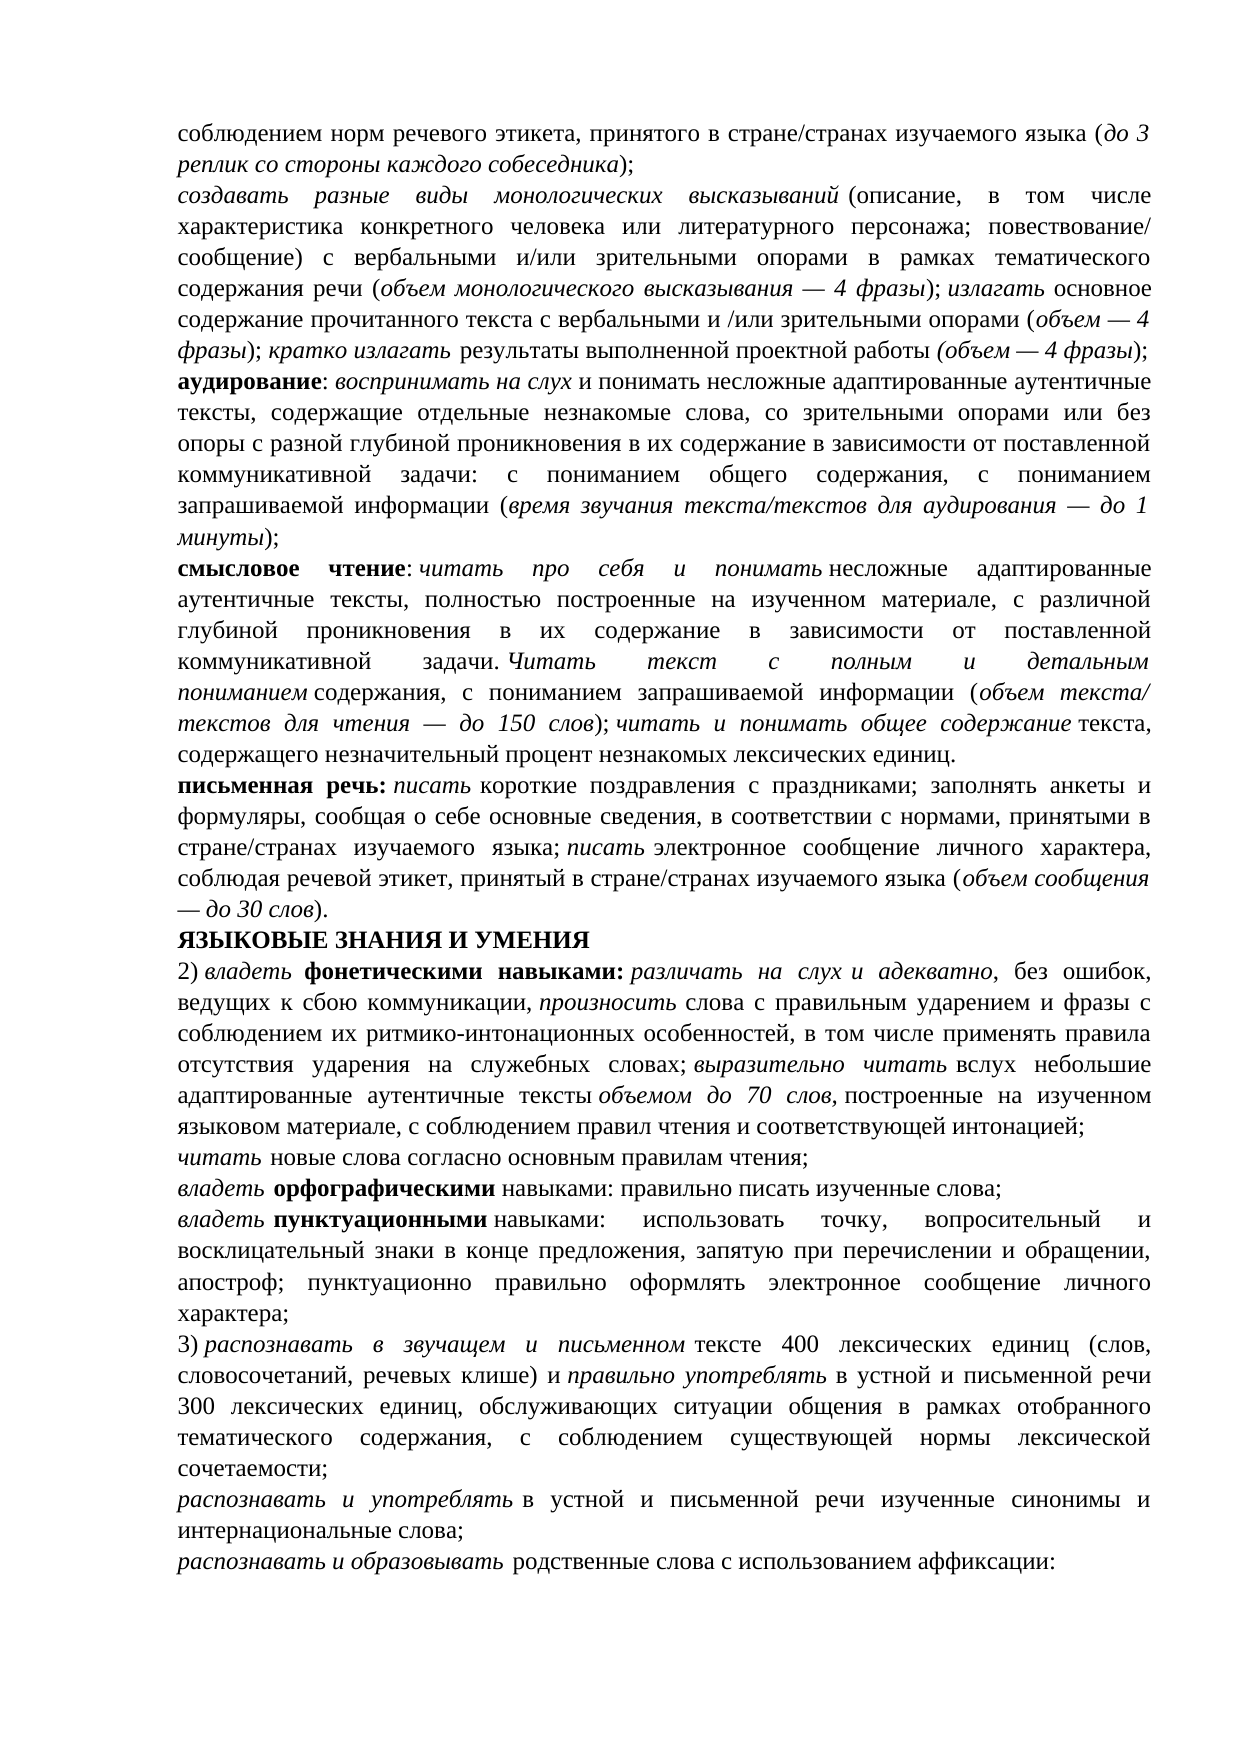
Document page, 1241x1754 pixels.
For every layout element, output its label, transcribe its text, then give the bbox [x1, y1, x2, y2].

text создавать разные виды монологических высказываний (описание, в том числе характеристика конкретного человека или литературного персонажа; повествование/ сообщение) с вербальными и/или зрительными опорами в рамках тематического содержания речи (объем монологического высказывания — 4 фразы); излагать основное содержание прочитанного текста с вербальными и /или зрительными опорами (объем — 4 фразы); кратко излагать результаты выполненной проектной работы (объем — 4 фразы); [177, 180, 1152, 364]
text распознавать и образовывать родственные слова с использованием аффиксации: [177, 1546, 1152, 1575]
text смысловое чтение: читать про себя и понимать несложные адаптированные аутентичные тексты, полностью построенные на изученном материале, с различной глубиной проникновения в их содержание в зависимости от поставленной коммуникативной задачи. Читать текст с полным и детальным пониманием содержания, с пониманием запрашиваемой информации (объем текста/ текстов для чтения — до 150 слов); читать и понимать общее содержание текста, содержащего незначительный процент незнакомых лексических единиц. [177, 553, 1152, 768]
text 3) распознавать в звучащем и письменном тексте 400 лексических единиц (слов, словосочетаний, речевых клише) и правильно употреблять в устной и письменной речи 300 лексических единиц, обслуживающих ситуации общения в рамках отобранного тематического содержания, с соблюдением существующей нормы лексической сочетаемости; [177, 1329, 1152, 1482]
text читать новые слова согласно основным правилам чтения; [177, 1142, 1152, 1171]
text 2) владеть фонетическими навыками: различать на слух и адекватно, без ошибок, ведущих к сбою коммуникации, произносить слова с правильным ударением и фразы с соблюдением их ритмико-интонационных особенностей, в том числе применять правила отсутствия ударения на служебных словах; выразительно читать вслух небольшие адаптированные аутентичные тексты объемом до 70 слов, построенные на изученном языковом материале, с соблюдением правил чтения и соответствующей интонацией; [177, 956, 1152, 1140]
text письменная речь: писать короткие поздравления с праздниками; заполнять анкеты и формуляры, сообщая о себе основные сведения, в соответствии с нормами, принятыми в стране/странах изучаемого языка; писать электронное сообщение личного характера, соблюдая речевой этикет, принятый в стране/странах изучаемого языка (объем сообщения — до 30 слов). [177, 770, 1152, 923]
text владеть пунктуационными навыками: использовать точку, вопросительный и восклицательный знаки в конце предложения, запятую при перечислении и обращении, апостроф; пунктуационно правильно оформлять электронное сообщение личного характера; [177, 1204, 1152, 1326]
text аудирование: воспринимать на слух и понимать несложные адаптированные аутентичные тексты, содержащие отдельные незнакомые слова, со зрительными опорами или без опоры с разной глубиной проникновения в их содержание в зависимости от поставленной коммуникативной задачи: с пониманием общего содержания, с пониманием запрашиваемой информации (время звучания текста/текстов для аудирования — до 1 минуты); [177, 366, 1152, 550]
text распознавать и употреблять в устной и письменной речи изученные синонимы и интернациональные слова; [177, 1484, 1152, 1544]
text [177, 118, 1152, 178]
text владеть орфографическими навыками: правильно писать изученные слова; [177, 1173, 1152, 1202]
text ЯЗЫКОВЫЕ ЗНАНИЯ И УМЕНИЯ [177, 925, 1152, 954]
